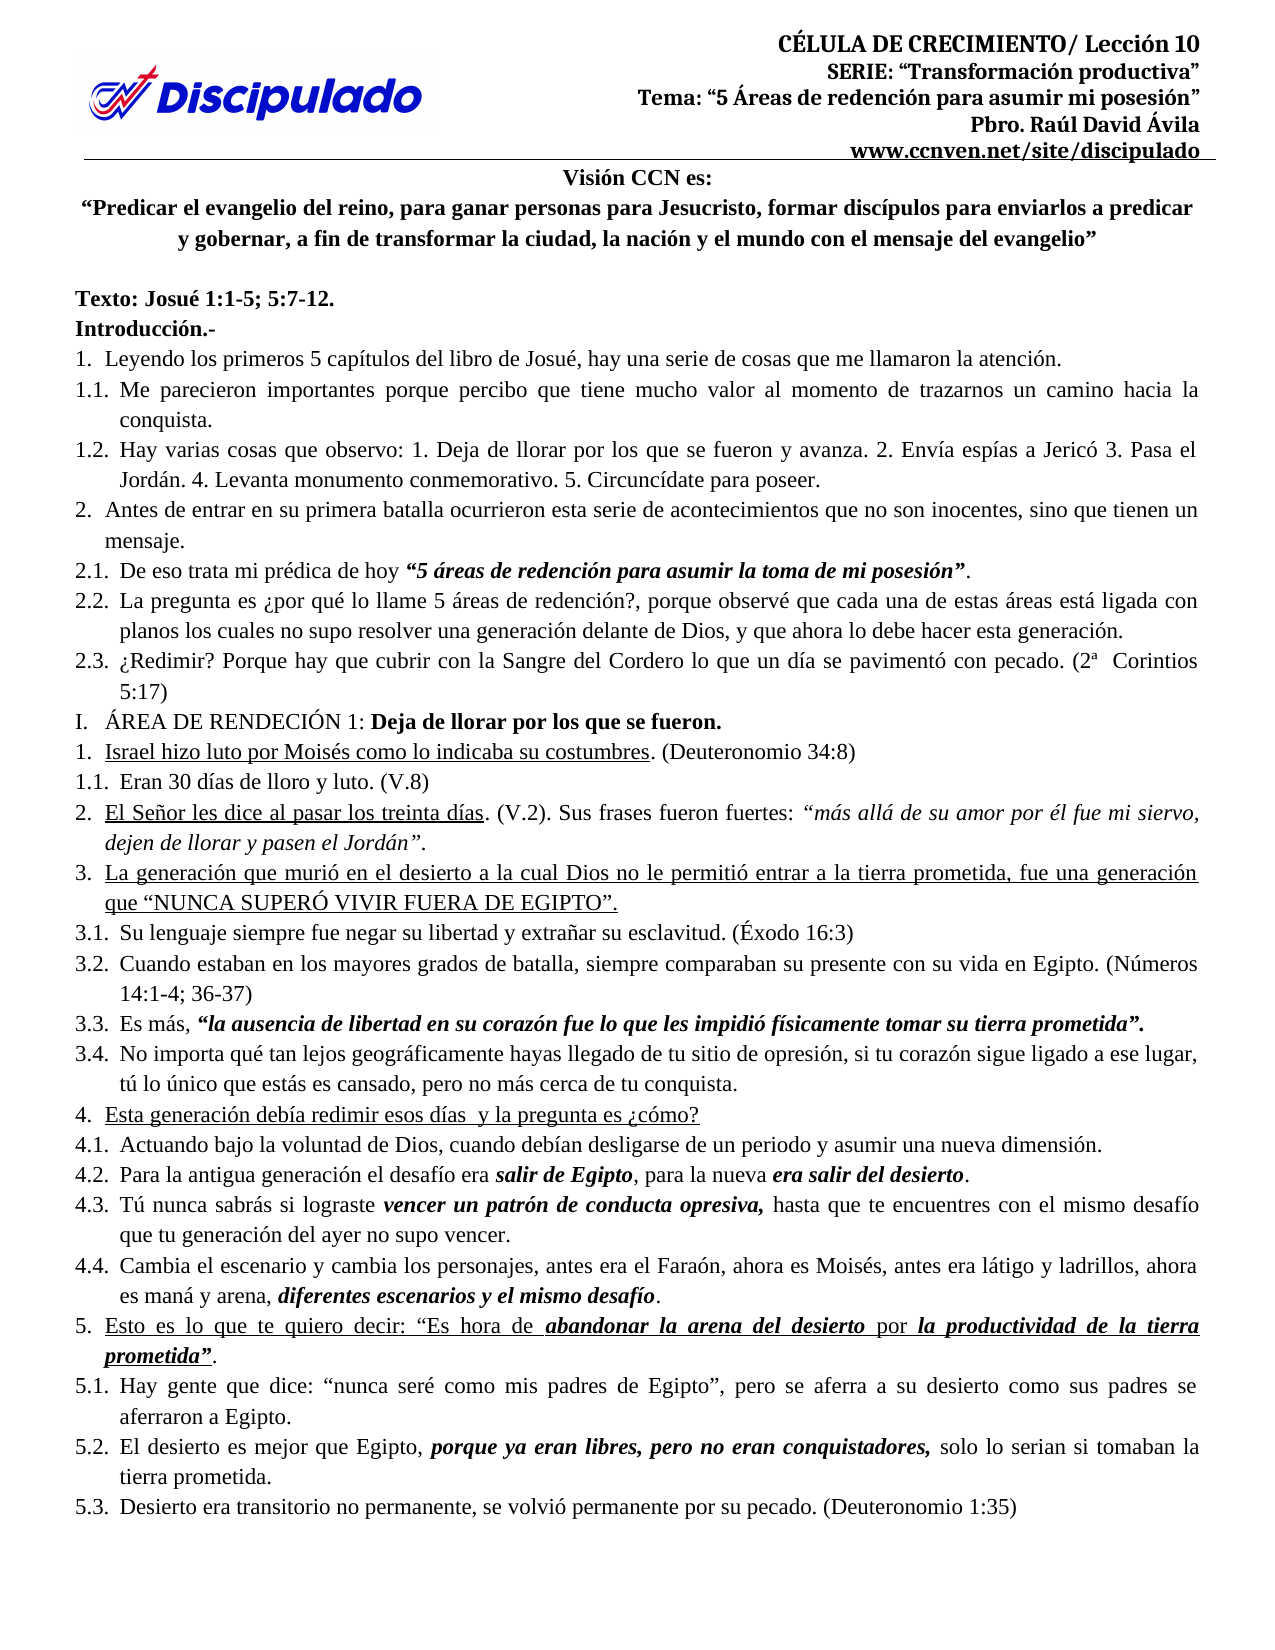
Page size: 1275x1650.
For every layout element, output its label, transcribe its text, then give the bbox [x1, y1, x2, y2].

list Actuando bajo la voluntad de Dios, cuando debían desligarse de un periodo y asumir una nueva dimensión. [75, 1131, 1200, 1157]
list Hay varias cosas que observo: 1. Deja de llorar por los que se fueron y avanza. 2. Envía espías a Jericó 3. Pasa el Jordán. 4. Levanta monumento conmemorativo. 5. Circuncídate para poseer. [75, 436, 1200, 493]
list ¿Redimir? Porque hay que cubrir con la Sangre del Cordero lo que un día se pavimentó con pecado. (2ª Corintios 5:17) [75, 647, 1200, 704]
text Visión CCN es: [75, 164, 1200, 191]
list Leyendo los primeros 5 capítulos del libro de Josué, hay una serie de cosas que me llamaron la atención. [75, 345, 1200, 372]
picture [75, 54, 440, 135]
list La pregunta es ¿por qué lo llame 5 áreas de redención?, porque observé que cada una de estas áreas está ligada con planos los cuales no supo resolver una generación delante de Dios, y que ahora lo debe hacer esta generación. [75, 587, 1200, 644]
list Desierto era transitorio no permanente, se volvió permanente por su pecado. (Deuteronomio 1:35) [75, 1493, 1200, 1520]
list El desierto es mejor que Egipto, porque ya eran libres, pero no eran conquistadores, solo lo serian si tomaban la tierra prometida. [75, 1433, 1200, 1489]
list El Señor les dice al pasar los treinta días. (V.2). Sus frases fueron fuertes: “más allá de su amor por él fue mi siervo, dejen de llorar y pasen el Jordán”. [75, 798, 1200, 855]
list Antes de entrar en su primera batalla ocurrieron esta serie de acontecimientos que no son inocentes, sino que tienen un mensaje. [75, 496, 1200, 553]
list No importa qué tan lejos geográficamente hayas llegado de tu sitio de opresión, si tu corazón sigue ligado a ese lugar, tú lo único que estás es cansado, pero no más cerca de tu conquista. [75, 1040, 1200, 1097]
text Introducción.- [75, 315, 1200, 342]
list Para la antigua generación el desafío era salir de Egipto, para la nueva era salir del desierto. [75, 1161, 1200, 1187]
list Esto es lo que te quiero decir: “Es hora de abandonar la arena del desierto por la productividad de la tierra prometida”. [75, 1312, 1200, 1369]
list La generación que murió en el desierto a la cual Dios no le permitió entrar a la tierra prometida, fue una generación que “NUNCA SUPERÓ VIVIR FUERA DE EGIPTO”. [75, 859, 1200, 916]
list Esta generación debía redimir esos días y la pregunta es ¿cómo? [75, 1101, 1200, 1127]
list ÁREA DE RENDECIÓN 1: Deja de llorar por los que se fueron. [75, 708, 1200, 734]
list Me parecieron importantes porque percibo que tiene mucho valor al momento de trazarnos un camino hacia la conquista. [75, 376, 1200, 432]
text “Predicar el evangelio del reino, para ganar personas para Jesucristo, formar discípulos para enviarlos a predicar y gobernar, a fin de transformar la ciudad, la nación y el mundo con el mensaje del evangelio” [75, 194, 1200, 251]
list Eran 30 días de lloro y luto. (V.8) [75, 768, 1200, 795]
text Texto: Josué 1:1-5; 5:7-12. [75, 285, 1200, 311]
list Israel hizo luto por Moisés como lo indicaba su costumbres. (Deuteronomio 34:8) [75, 738, 1200, 764]
list Cuando estaban en los mayores grados de batalla, siempre comparaban su presente con su vida en Egipto. (Números 14:1-4; 36-37) [75, 949, 1200, 1006]
list Hay gente que dice: “nunca seré como mis padres de Egipto”, pero se aferra a su desierto como sus padres se aferraron a Egipto. [75, 1372, 1200, 1429]
list Es más, “la ausencia de libertad en su corazón fue lo que les impidió físicamente tomar su tierra prometida”. [75, 1010, 1200, 1036]
list De eso trata mi prédica de hoy “5 áreas de redención para asumir la toma de mi posesión”. [75, 557, 1200, 583]
list Su lenguaje siempre fue negar su libertad y extrañar su esclavitud. (Éxodo 16:3) [75, 919, 1200, 946]
list Cambia el escenario y cambia los personajes, antes era el Faraón, ahora es Moisés, antes era látigo y ladrillos, ahora es maná y arena, diferentes escenarios y el mismo desafío. [75, 1252, 1200, 1308]
list Tú nunca sabrás si lograste vencer un patrón de conducta opresiva, hasta que te encuentres con el mismo desafío que tu generación del ayer no supo vencer. [75, 1191, 1200, 1248]
